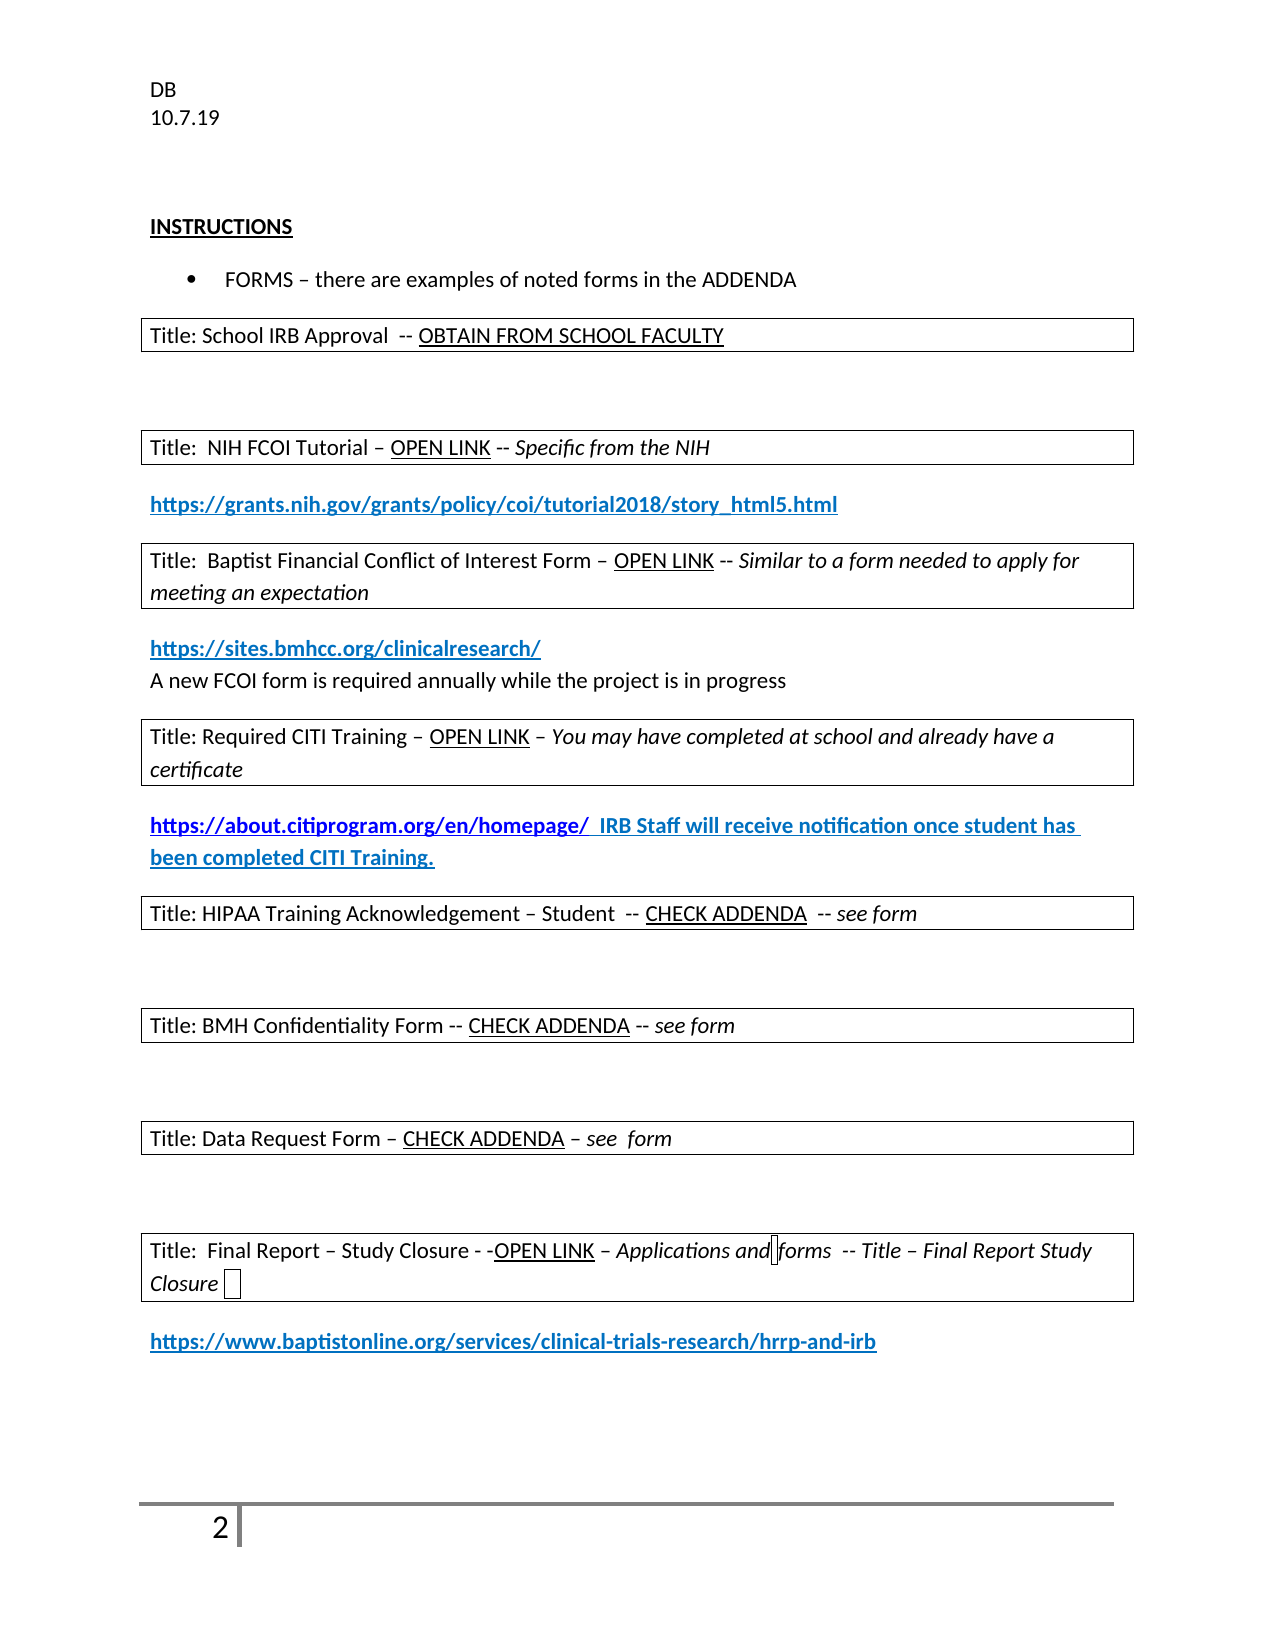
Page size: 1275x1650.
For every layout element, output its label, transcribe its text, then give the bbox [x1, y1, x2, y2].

text Title: BMH Confidentiality Form -- CHECK ADDENDA -- see form [142, 1009, 1133, 1042]
text https://grants.nih.gov/grants/policy/coi/tutorial2018/story_html5.html [150, 490, 1125, 518]
text https://about.citiprogram.org/en/homepage/ IRB Staff will receive notification once student has been completed CITI Training. [150, 811, 1125, 871]
text Title: Data Request Form – CHECK ADDENDA – see form [142, 1122, 1133, 1154]
list FORMS – there are examples of noted forms in the ADDENDA [187, 265, 1125, 293]
text https://www.baptistonline.org/services/clinical-trials-research/hrrp-and-irb [150, 1327, 1125, 1355]
text https://sites.bmhcc.org/clinicalresearch/ [150, 634, 1125, 662]
text Title: Baptist Financial Conflict of Interest Form – OPEN LINK -- Similar to a form needed to apply for meeting an expectation [142, 544, 1133, 608]
text Title: Final Report – Study Closure - -OPEN LINK – Applications and forms -- Title – Final Report Study Closure [142, 1234, 1133, 1301]
text A new FCOI form is required annually while the project is in progress [150, 666, 1125, 694]
text Title: HIPAA Training Acknowledgement – Student -- CHECK ADDENDA -- see form [142, 897, 1133, 929]
text Title: School IRB Approval -- OBTAIN FROM SCHOOL FACULTY [142, 319, 1133, 351]
text INSTRUCTIONS [150, 212, 1125, 240]
text Title: Required CITI Training – OPEN LINK – You may have completed at school and already have a certificate [142, 720, 1133, 785]
text Title: NIH FCOI Tutorial – OPEN LINK -- Specific from the NIH [142, 431, 1133, 464]
